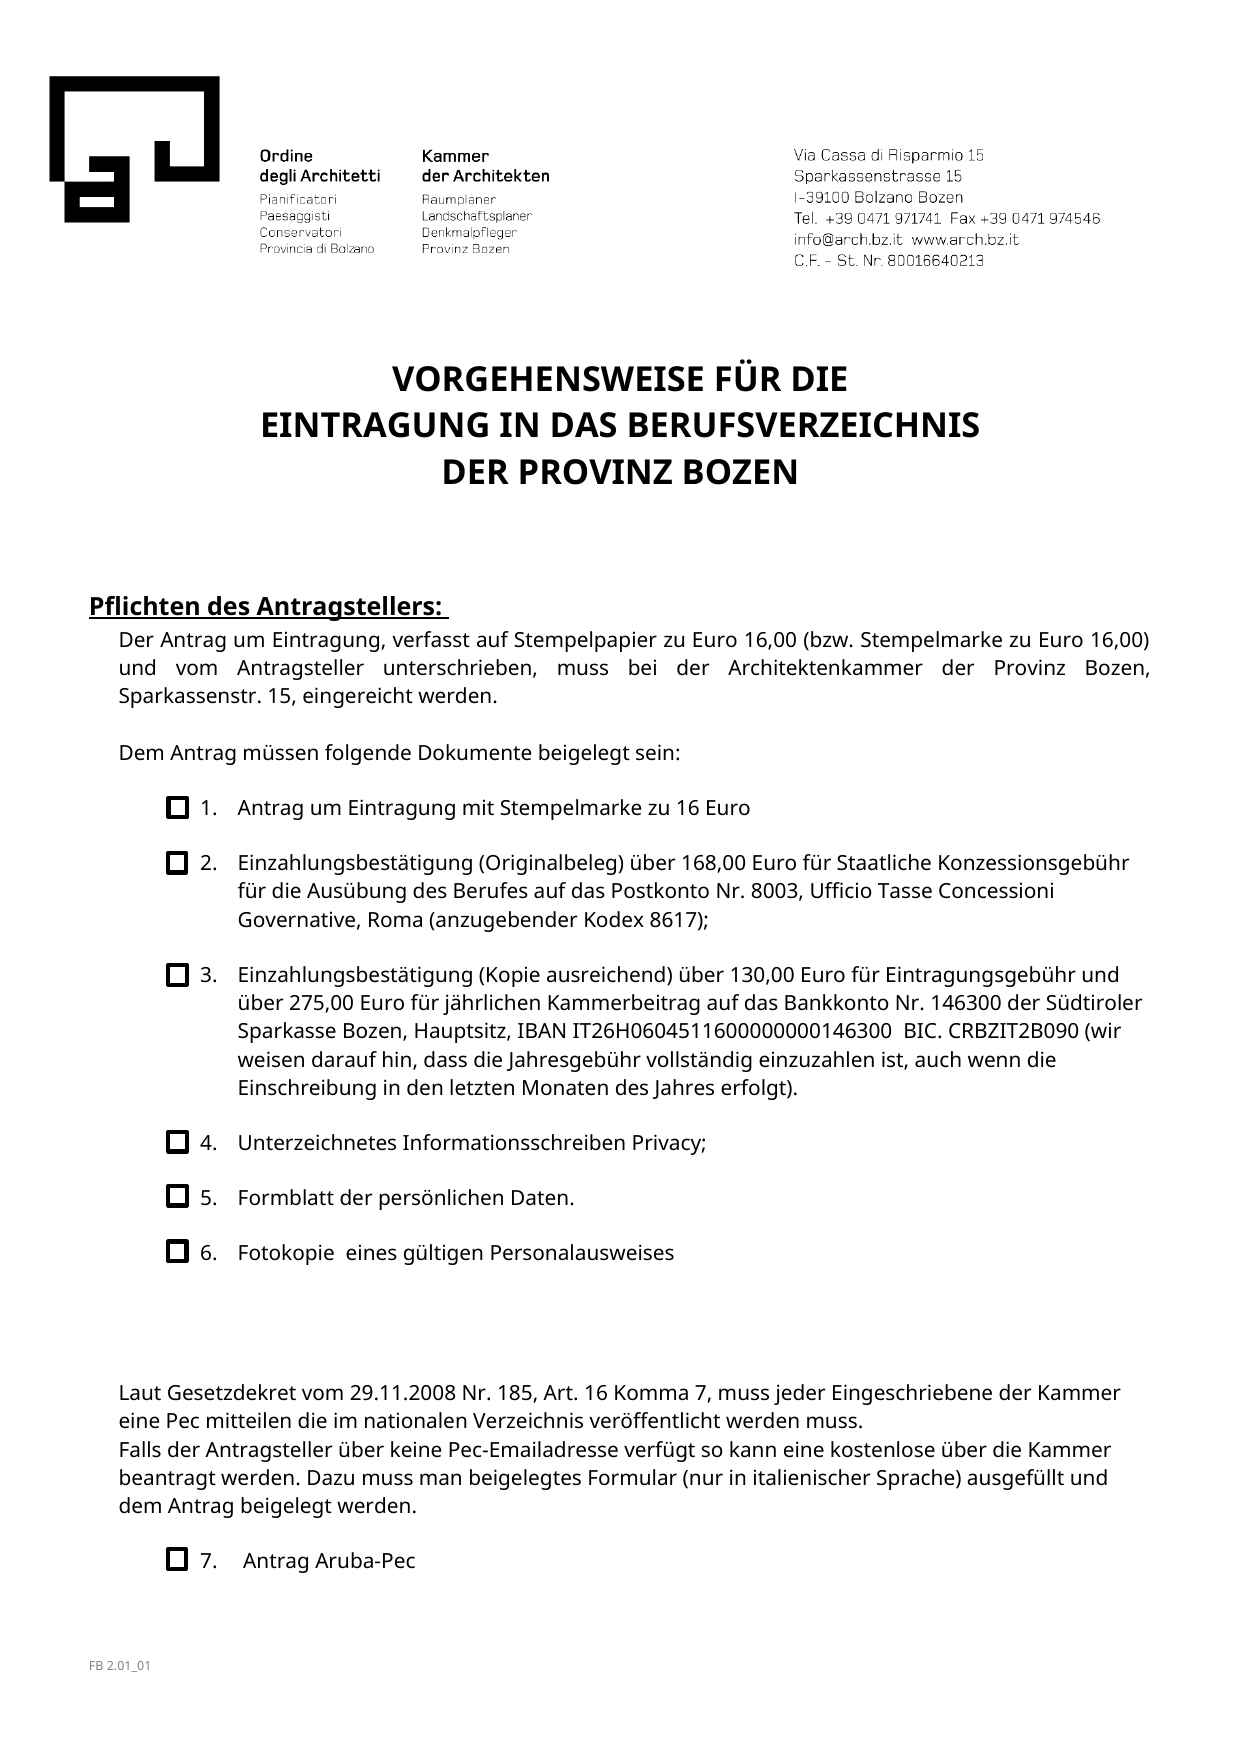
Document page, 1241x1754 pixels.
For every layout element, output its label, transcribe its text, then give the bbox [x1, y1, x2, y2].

list Laut Gesetzdekret vom 29.11.2008 Nr. 185, Art. 16 Komma 7, muss jeder Eingeschriebene der Kammer eine Pec mitteilen die im nationalen Verzeichnis veröffentlicht werden muss. [118, 1378, 1152, 1435]
list Dem Antrag müssen folgende Dokumente beigelegt sein: [118, 738, 1152, 793]
list Fotokopie eines gültigen Personalausweises [200, 1238, 1152, 1349]
list Unterzeichnetes Informationsschreiben Privacy; [200, 1128, 1152, 1183]
list Falls der Antragsteller über keine Pec-Emailadresse verfügt so kann eine kostenlose über die Kammer beantragt werden. Dazu muss man beigelegtes Formular (nur in italienischer Sprache) ausgefüllt und dem Antrag beigelegt werden. [118, 1435, 1152, 1546]
text Der Antrag um Eintragung, verfasst auf Stempelpapier zu Euro 16,00 (bzw. Stempelmarke zu Euro 16,00) und vom Antragsteller unterschrieben, muss bei der Architektenkammer der Provinz Bozen, Sparkassenstr. 15, eingereicht werden. [118, 625, 1152, 710]
list Antrag Aruba-Pec [200, 1546, 1152, 1630]
text EINTRAGUNG IN DAS BERUFSVERZEICHNIS [89, 401, 1152, 448]
list Einzahlungsbestätigung (Kopie ausreichend) über 130,00 Euro für Eintragungsgebühr und über 275,00 Euro für jährlichen Kammerbeitrag auf das Bankkonto Nr. 146300 der Südtiroler Sparkasse Bozen, Hauptsitz, IBAN IT26H0604511600000000146300 BIC. CRBZIT2B090 (wir weisen darauf hin, dass die Jahresgebühr vollständig einzuzahlen ist, auch wenn die Einschreibung in den letzten Monaten des Jahres erfolgt). [200, 960, 1152, 1128]
list Antrag um Eintragung mit Stempelmarke zu 16 Euro [200, 793, 1152, 848]
subtitle DER PROVINZ BOZEN [89, 448, 1152, 495]
text VORGEHENSWEISE FÜR DIE [89, 354, 1152, 401]
list Einzahlungsbestätigung (Originalbeleg) über 168,00 Euro für Staatliche Konzessionsgebühr für die Ausübung des Berufes auf das Postkonto Nr. 8003, Ufficio Tasse Concessioni Governative, Roma (anzugebender Kodex 8617); [200, 848, 1152, 960]
text Pflichten des Antragstellers: [89, 588, 1152, 623]
list Formblatt der persönlichen Daten. [200, 1183, 1152, 1238]
